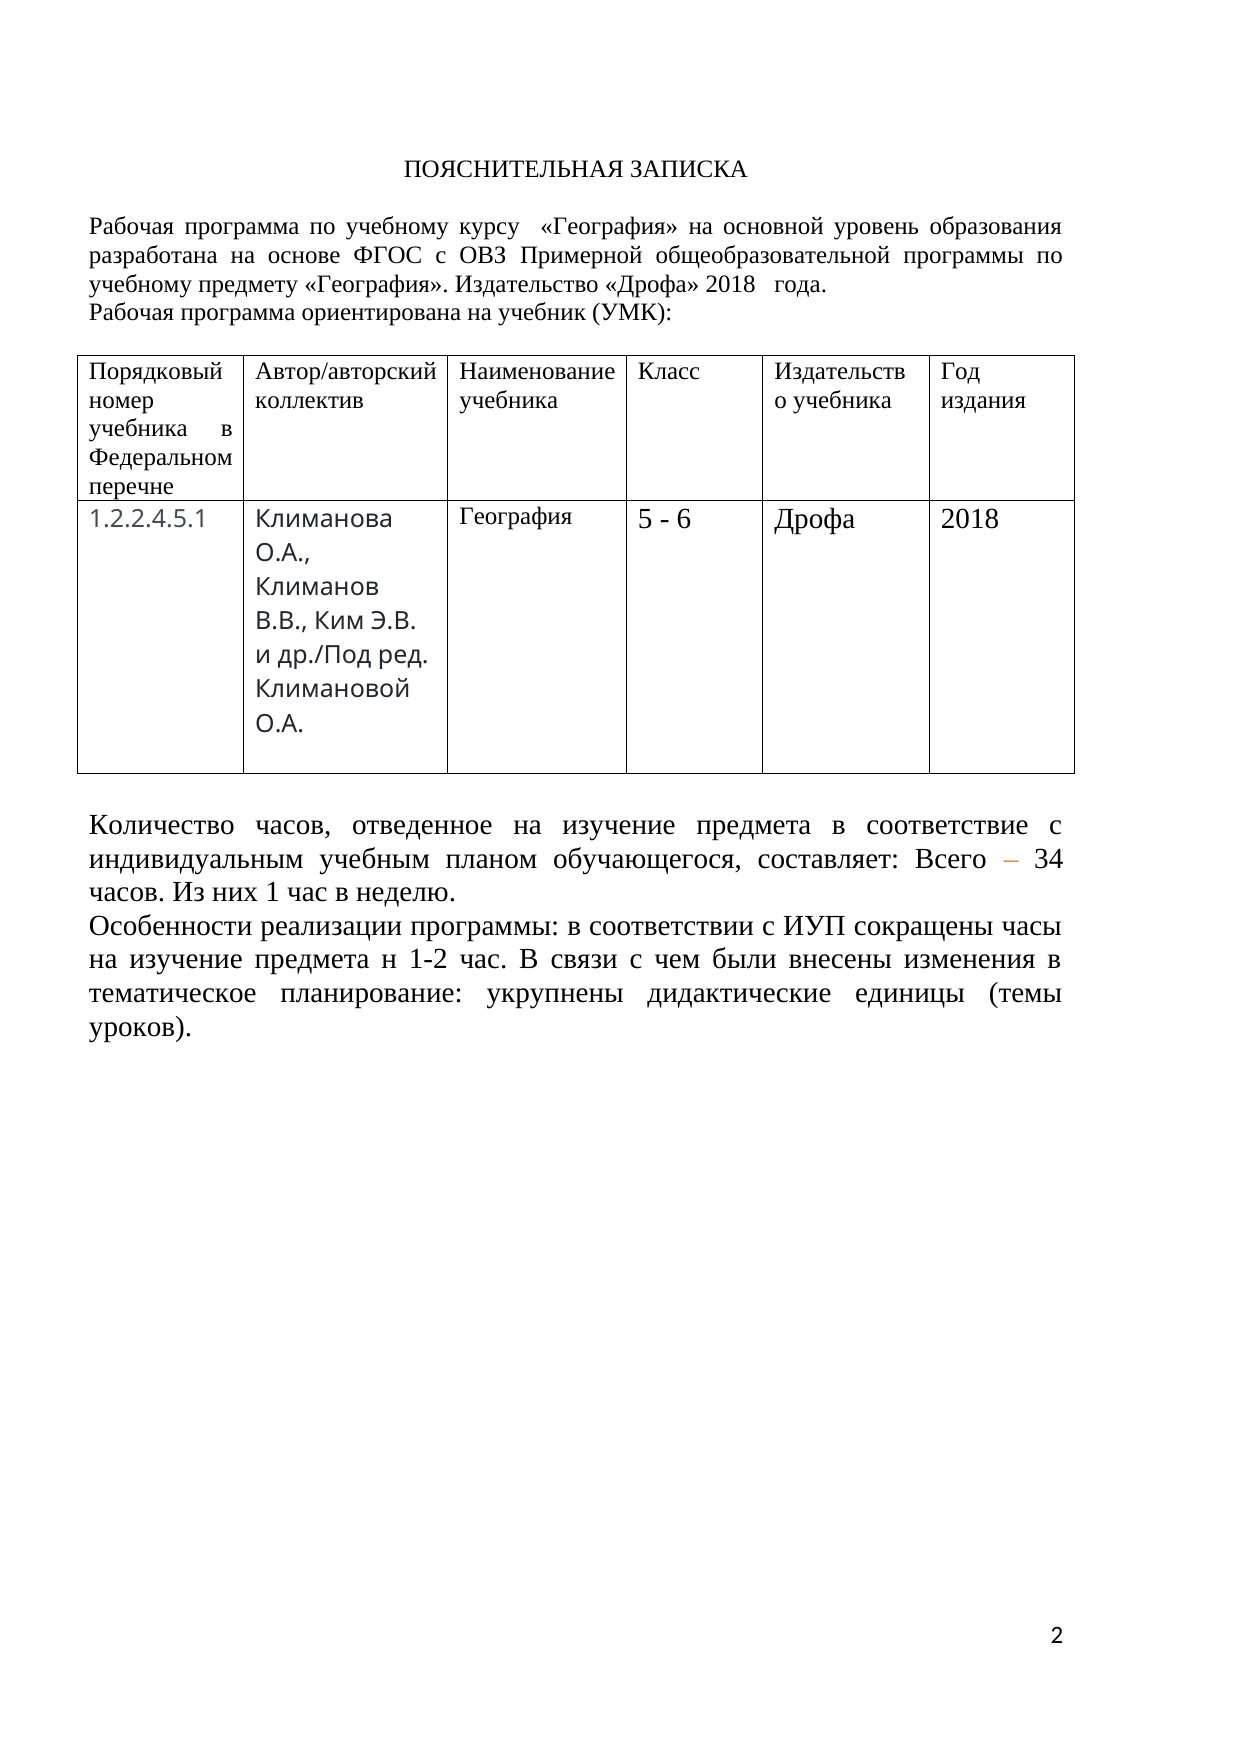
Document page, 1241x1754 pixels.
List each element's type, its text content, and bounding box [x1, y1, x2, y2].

text Количество часов, отведенное на изучение предмета в соответствие с индивидуальным учебным планом обучающегося, составляет: Всего – 34 часов. Из них 1 час в неделю. [89, 807, 1063, 908]
table_cell 1.2.2.4.5.1 [78, 501, 243, 773]
table_header Издательство учебника [763, 356, 929, 500]
table_cell География [448, 501, 626, 773]
table_cell Климанова О.А., Климанов В.В., Ким Э.В. и др./Под ред. Климановой О.А. [244, 501, 447, 773]
table_cell 5 - 6 [627, 501, 762, 773]
table_header Год издания [930, 356, 1074, 500]
text Рабочая программа по учебному курсу «География» на основной уровень образования разработана на основе ФГОС с ОВЗ Примерной общеобразовательной программы по учебному предмету «География». Издательство «Дрофа» 2018 года. [89, 211, 1063, 297]
table_cell 2018 [930, 501, 1074, 773]
text Особенности реализации программы: в соответствии с ИУП сокращены часы на изучение предмета н 1-2 час. В связи с чем были внесены изменения в тематическое планирование: укрупнены дидактические единицы (темы уроков). [89, 908, 1063, 1042]
text Рабочая программа ориентирована на учебник (УМК): [89, 297, 1063, 326]
table_header Автор/авторский коллектив [244, 356, 447, 500]
text ПОЯСНИТЕЛЬНАЯ ЗАПИСКА [89, 154, 1063, 182]
table_header Класс [627, 356, 762, 500]
table_header Наименование учебника [448, 356, 626, 500]
table_header Порядковый номер учебника в Федеральном перечне [78, 356, 243, 500]
table_cell Дрофа [763, 501, 929, 773]
